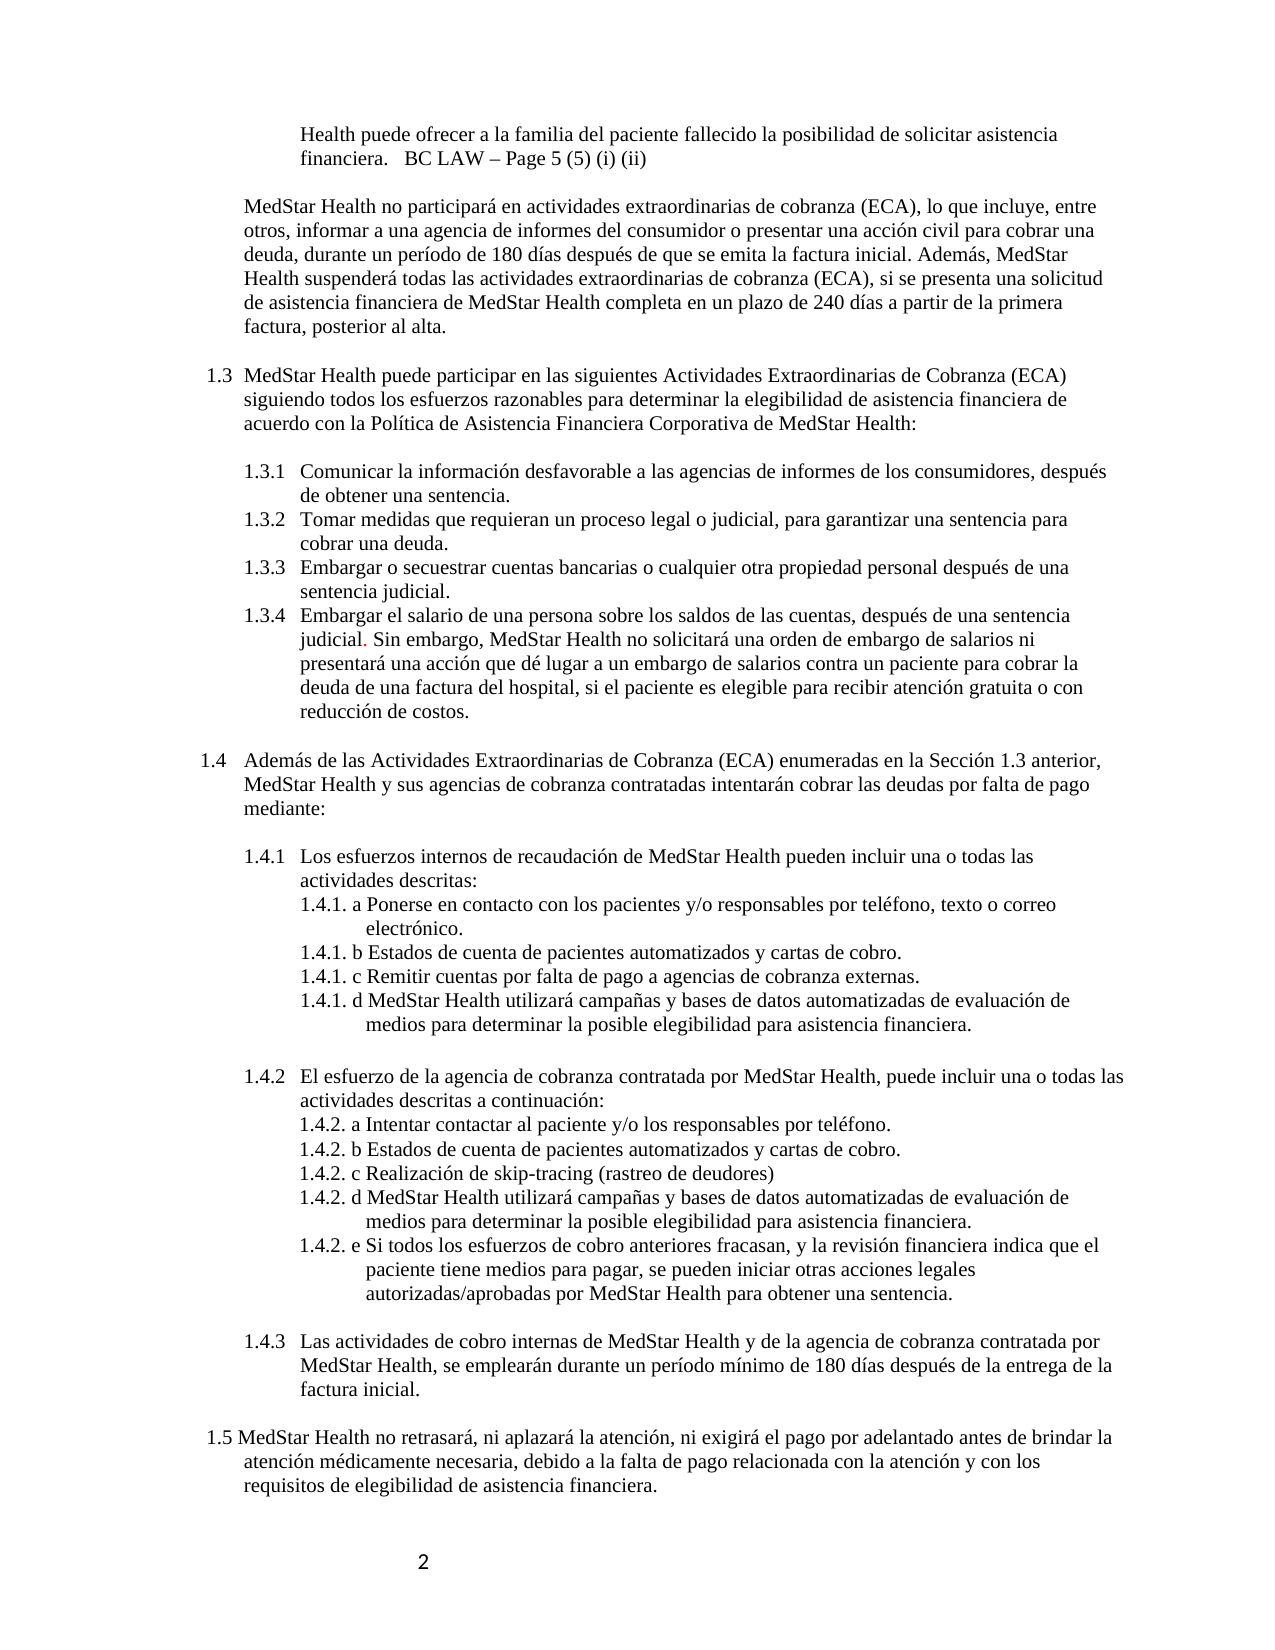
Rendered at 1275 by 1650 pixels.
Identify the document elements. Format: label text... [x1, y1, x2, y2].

text 1.4 Además de las Actividades Extraordinarias de Cobranza (ECA) enumeradas en la Sección 1.3 anterior, MedStar Health y sus agencias de cobranza contratadas intentarán cobrar las deudas por falta de pago mediante: [169, 747, 1125, 820]
text 1.3.3 Embargar o secuestrar cuentas bancarias o cualquier otra propiedad personal después de una sentencia judicial. [244, 555, 1125, 603]
text 1.4.1. d MedStar Health utilizará campañas y bases de datos automatizadas de evaluación de medios para determinar la posible elegibilidad para asistencia financiera. [300, 988, 1125, 1036]
text 1.3.1 Comunicar la información desfavorable a las agencias de informes de los consumidores, después de obtener una sentencia. [244, 459, 1125, 507]
text 1.4.1. b Estados de cuenta de pacientes automatizados y cartas de cobro. [244, 940, 1125, 964]
text MedStar Health no participará en actividades extraordinarias de cobranza (ECA), lo que incluye, entre otros, informar a una agencia de informes del consumidor o presentar una acción civil para cobrar una deuda, durante un período de 180 días después de que se emita la factura inicial. Además, MedStar Health suspenderá todas las actividades extraordinarias de cobranza (ECA), si se presenta una solicitud de asistencia financiera de MedStar Health completa en un plazo de 240 días a partir de la primera factura, posterior al alta. [244, 194, 1125, 338]
text 1.4.2. b Estados de cuenta de pacientes automatizados y cartas de cobro. [169, 1136, 1125, 1161]
text 1.4.2. d MedStar Health utilizará campañas y bases de datos automatizadas de evaluación de medios para determinar la posible elegibilidad para asistencia financiera. [169, 1184, 1125, 1233]
text 1.4.3 Las actividades de cobro internas de MedStar Health y de la agencia de cobranza contratada por MedStar Health, se emplearán durante un período mínimo de 180 días después de la entrega de la factura inicial. [244, 1329, 1125, 1401]
text 1.4.2. c Realización de skip-tracing (rastreo de deudores) [169, 1161, 1125, 1184]
text 1.4.2 El esfuerzo de la agencia de cobranza contratada por MedStar Health, puede incluir una o todas las actividades descritas a continuación: [244, 1064, 1125, 1112]
text 1.4.1. c Remitir cuentas por falta de pago a agencias de cobranza externas. [244, 964, 1125, 988]
text 1.3.2 Tomar medidas que requieran un proceso legal o judicial, para garantizar una sentencia para cobrar una deuda. [244, 507, 1125, 555]
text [244, 122, 1125, 170]
text 1.4.1. a Ponerse en contacto con los pacientes y/o responsables por teléfono, texto o correo electrónico. [300, 892, 1125, 940]
text 1.5 MedStar Health no retrasará, ni aplazará la atención, ni exigirá el pago por adelantado antes de brindar la atención médicamente necesaria, debido a la falta de pago relacionada con la atención y con los requisitos de elegibilidad de asistencia financiera. [206, 1425, 1125, 1497]
text 1.3 MedStar Health puede participar en las siguientes Actividades Extraordinarias de Cobranza (ECA) siguiendo todos los esfuerzos razonables para determinar la elegibilidad de asistencia financiera de acuerdo con la Política de Asistencia Financiera Corporativa de MedStar Health: [206, 362, 1125, 435]
text 1.3.4 Embargar el salario de una persona sobre los saldos de las cuentas, después de una sentencia judicial. Sin embargo, MedStar Health no solicitará una orden de embargo de salarios ni presentará una acción que dé lugar a un embargo de salarios contra un paciente para cobrar la deuda de una factura del hospital, si el paciente es elegible para recibir atención gratuita o con reducción de costos. [244, 603, 1125, 723]
text 1.4.1 Los esfuerzos internos de recaudación de MedStar Health pueden incluir una o todas las actividades descritas: [244, 844, 1125, 892]
text 1.4.2. e Si todos los esfuerzos de cobro anteriores fracasan, y la revisión financiera indica que el paciente tiene medios para pagar, se pueden iniciar otras acciones legales autorizadas/aprobadas por MedStar Health para obtener una sentencia. [169, 1233, 1125, 1305]
text 1.4.2. a Intentar contactar al paciente y/o los responsables por teléfono. [169, 1112, 1125, 1136]
